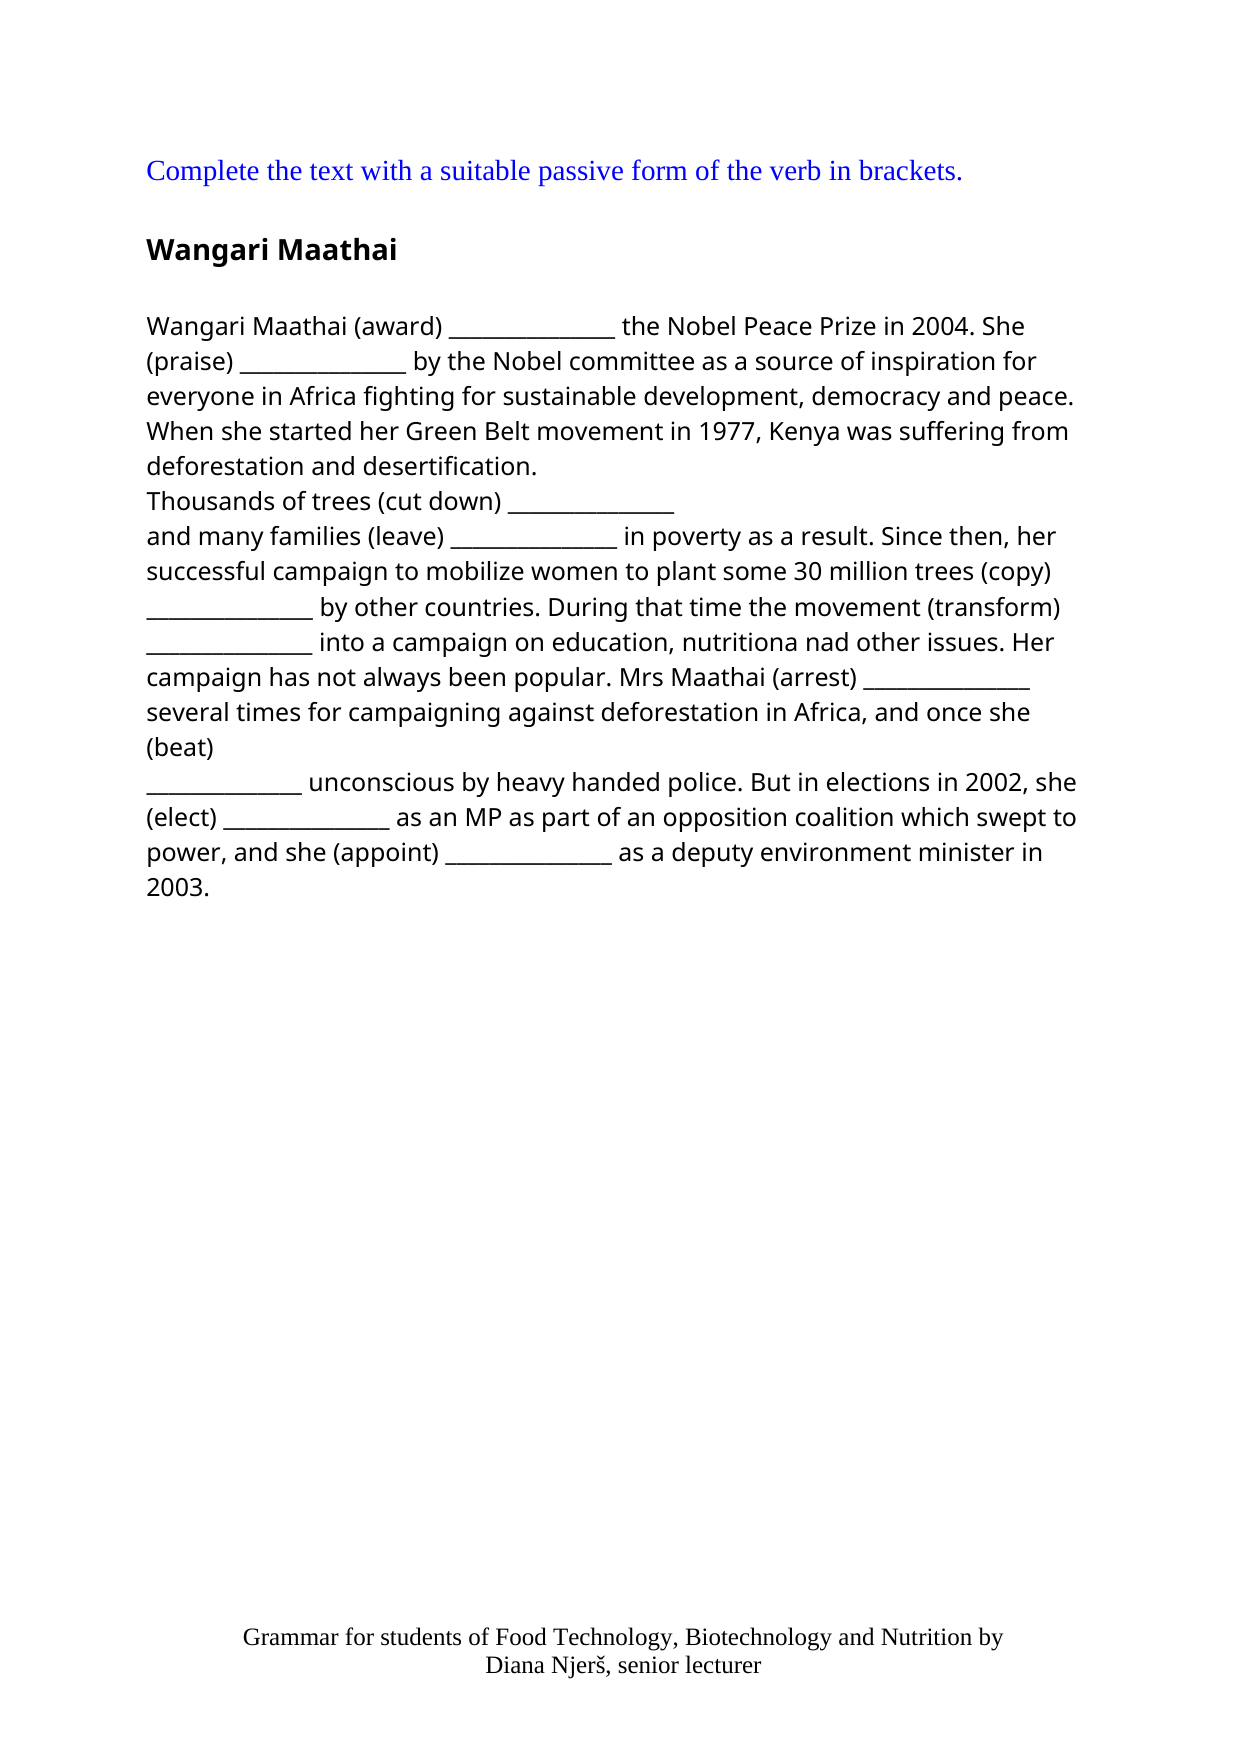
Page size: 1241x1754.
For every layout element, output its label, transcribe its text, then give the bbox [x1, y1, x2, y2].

text Wangari Maathai (award) _______________ the Nobel Peace Prize in 2004. She (praise) _______________ by the Nobel committee as a source of inspiration for everyone in Africa fighting for sustainable development, democracy and peace. When she started her Green Belt movement in 1977, Kenya was suffering from deforestation and desertification. [146, 308, 1093, 482]
text Thousands of trees (cut down) _______________ [146, 484, 1093, 518]
text and many families (leave) _______________ in poverty as a result. Since then, her successful campaign to mobilize women to plant some 30 million trees (copy) [146, 519, 1093, 588]
text Complete the text with a suitable passive form of the verb in brackets. [146, 153, 1093, 186]
text _______________ by other countries. During that time the movement (transform) _______________ into a campaign on education, nutritiona nad other issues. Her campaign has not always been popular. Mrs Maathai (arrest) _______________ several times for campaigning against deforestation in Africa, and once she (beat) [146, 589, 1093, 763]
subtitle Wangari Maathai [146, 229, 1093, 268]
text ______________ unconscious by heavy handed police. But in elections in 2002, she (elect) _______________ as an MP as part of an opposition coalition which swept to power, and she (appoint) _______________ as a deputy environment minister in 2003. [146, 765, 1093, 904]
